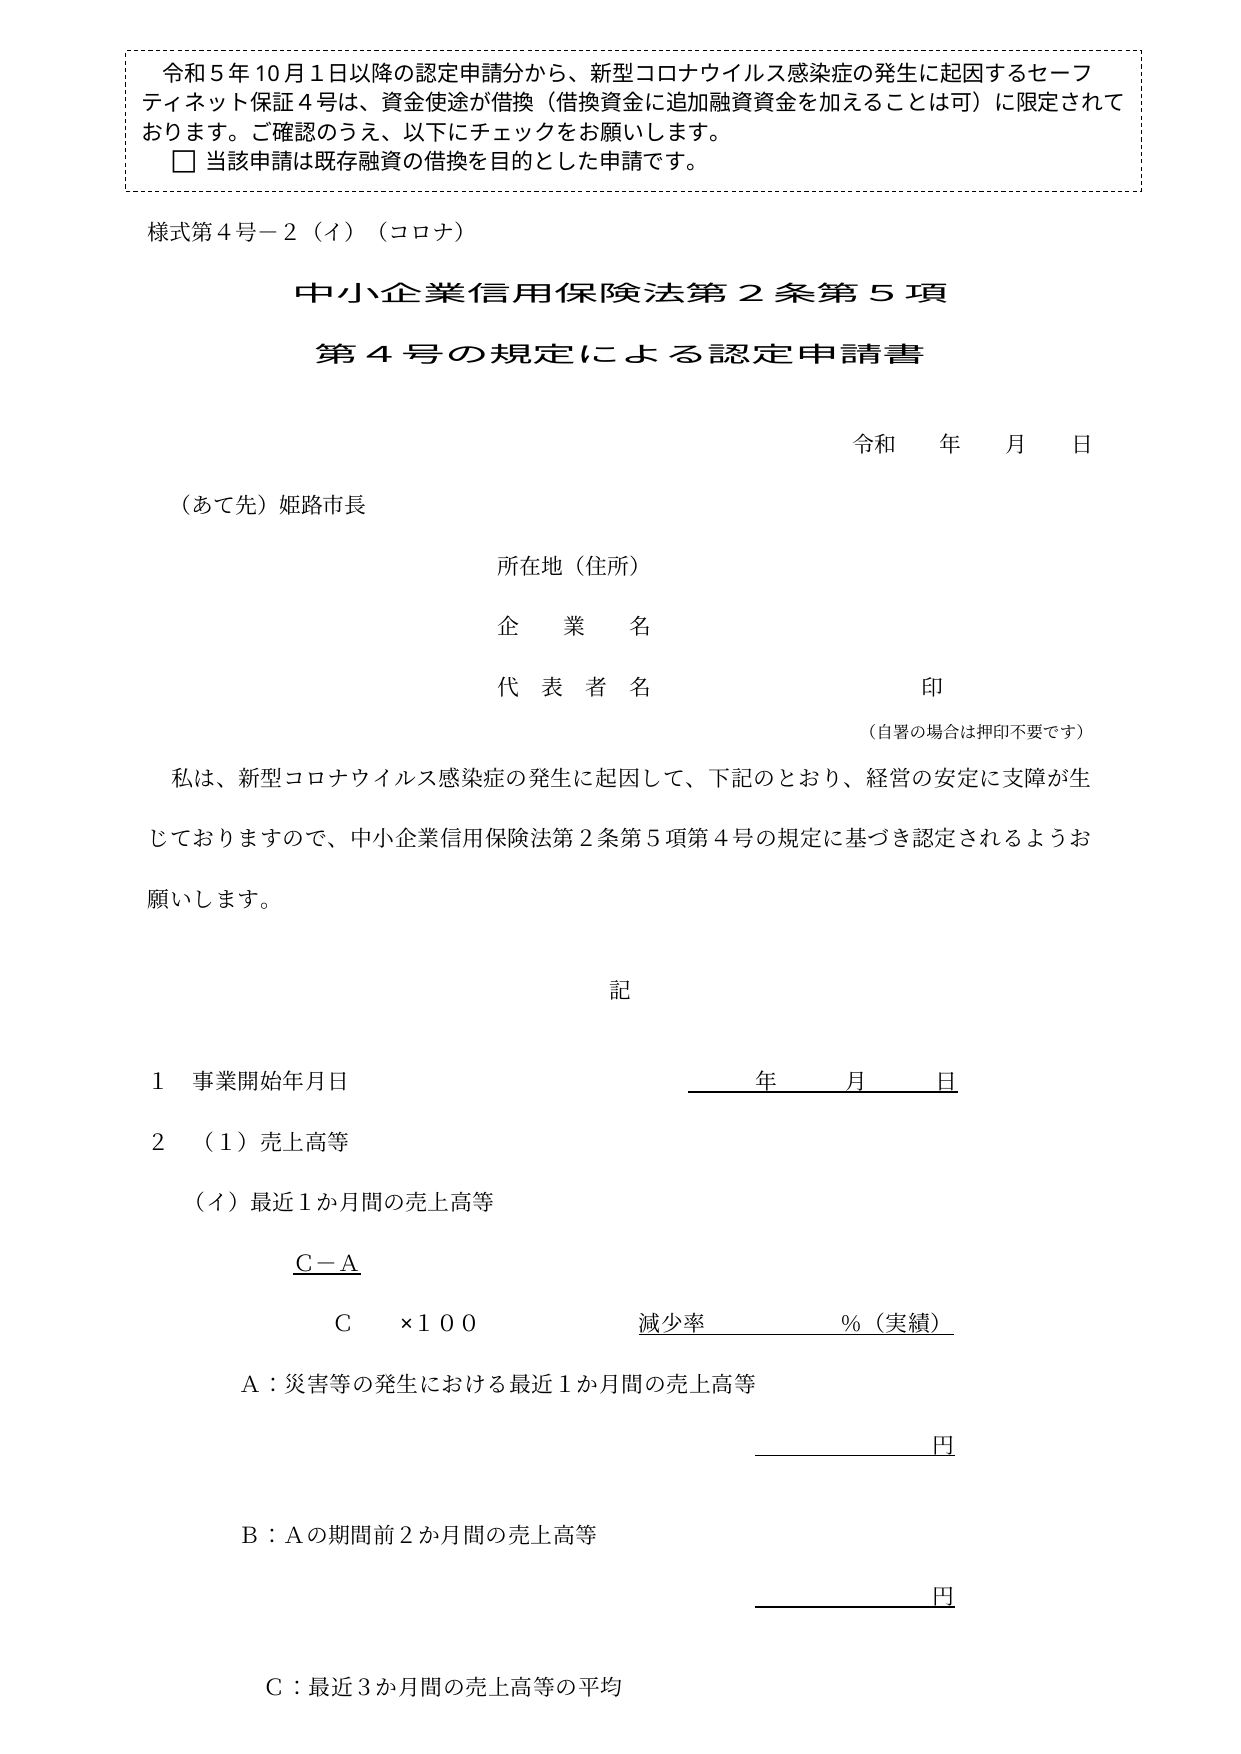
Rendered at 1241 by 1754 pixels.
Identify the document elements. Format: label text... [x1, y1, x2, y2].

text Ｃ：最近３か月間の売上高等の平均 [148, 1656, 1092, 1716]
text 代 表 者 名 印 [148, 656, 1092, 716]
text 円 [148, 1565, 1092, 1626]
text （自署の場合は押印不要です） [148, 716, 1092, 746]
text Ａ：災害等の発生における最近１か月間の売上高等 [148, 1353, 1092, 1413]
text 第４号の規定による認定申請書 [148, 322, 1092, 383]
text 企 業 名 [148, 595, 1092, 656]
text （あて先）姫路市長 [148, 474, 1092, 534]
text 様式第４号－２（イ）（コロナ） [148, 201, 1092, 261]
text 所在地（住所） [148, 534, 1092, 595]
text （イ）最近１か月間の売上高等 [148, 1171, 1092, 1231]
text ２ （１）売上高等 [148, 1110, 1092, 1171]
text 私は、新型コロナウイルス感染症の発生に起因して、下記のとおり、経営の安定に支障が生じておりますので、中小企業信用保険法第２条第５項第４号の規定に基づき認定されるようお願いします。 [148, 746, 1092, 928]
text 中小企業信用保険法第２条第５項 [148, 261, 1092, 322]
text １ 事業開始年月日 年 月 日 [148, 1049, 1092, 1110]
text Ｃ－Ａ [148, 1231, 1092, 1292]
text Ｃ ×１００ 減少率 ％（実績） [148, 1292, 1092, 1353]
text 円 [148, 1413, 1092, 1474]
text Ｂ：Ａの期間前２か月間の売上高等 [148, 1504, 1092, 1565]
text 記 [148, 959, 1092, 1019]
text 令和 年 月 日 [148, 413, 1092, 474]
